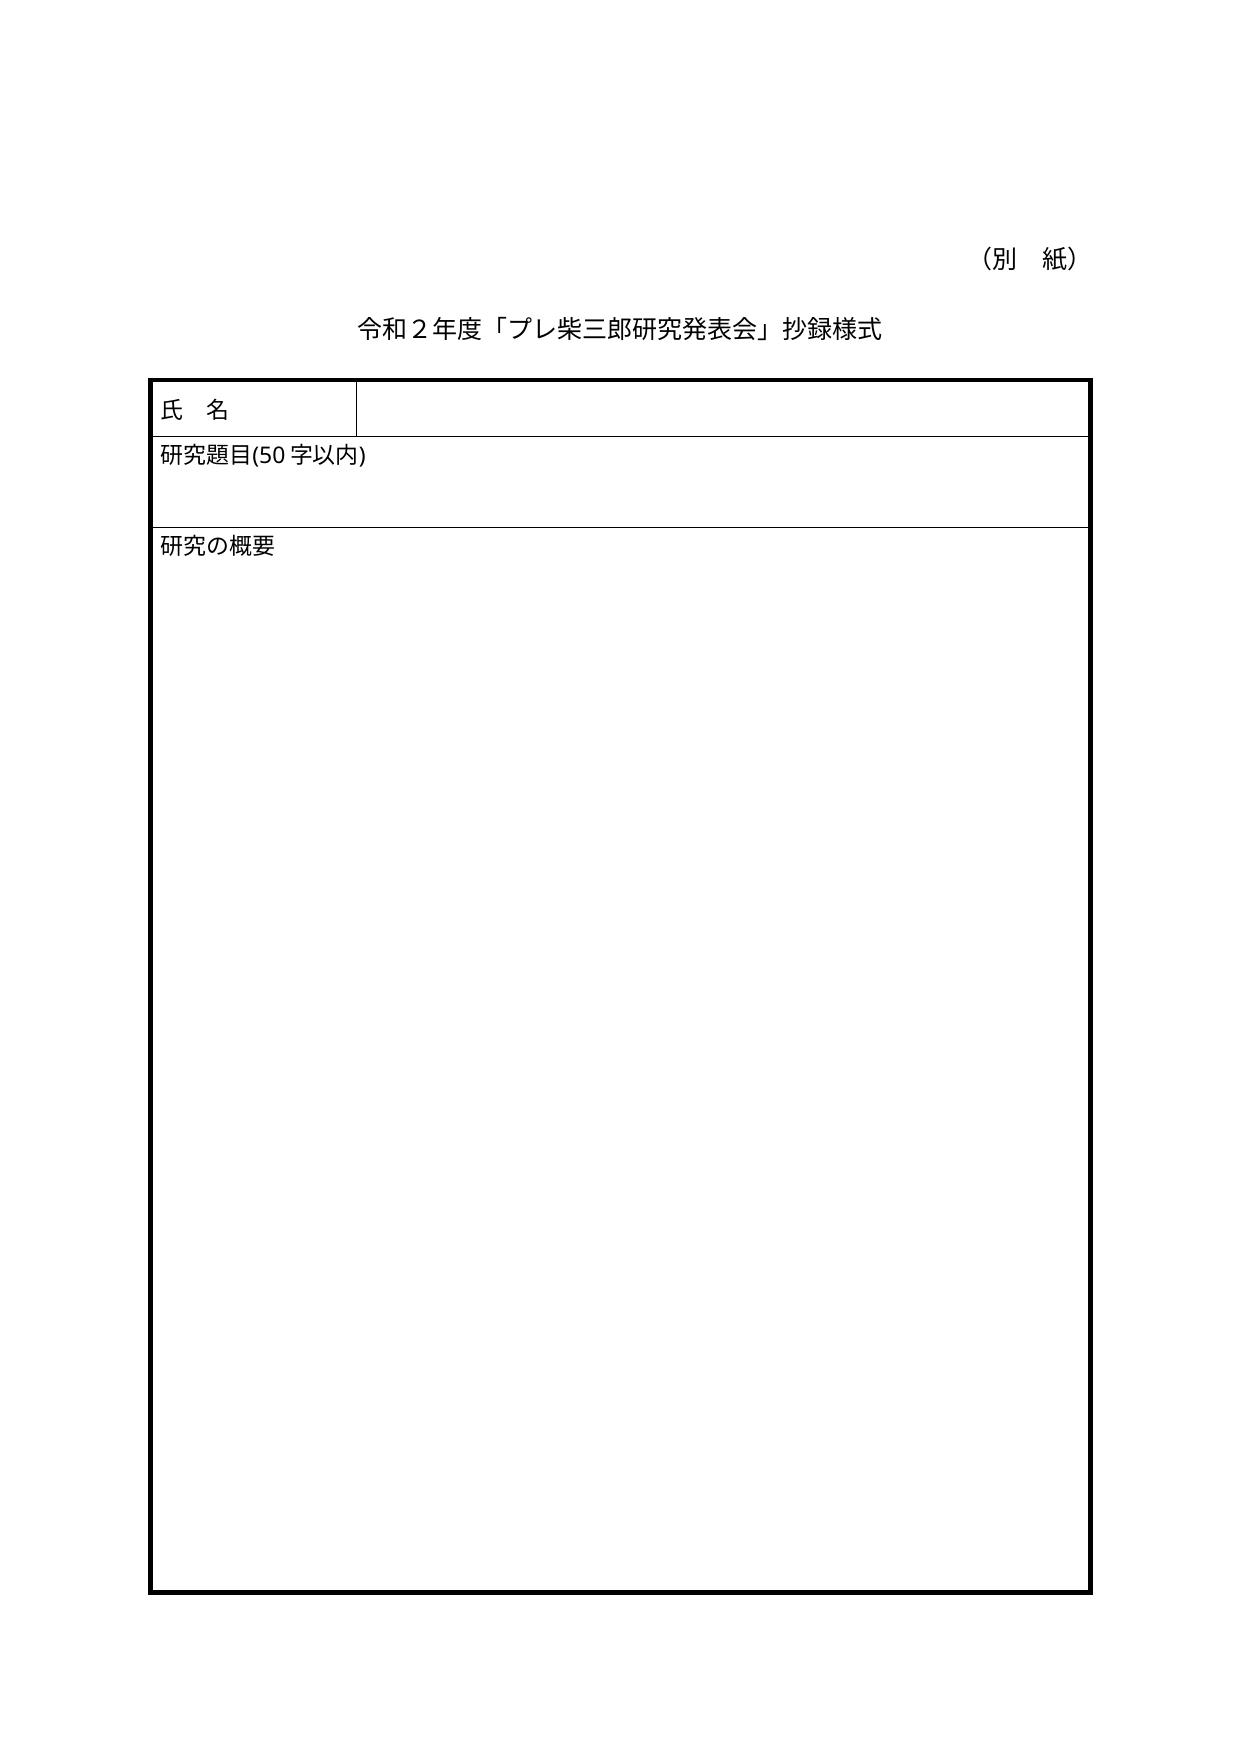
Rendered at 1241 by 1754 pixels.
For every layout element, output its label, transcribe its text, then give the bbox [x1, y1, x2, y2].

text 令和２年度「プレ柴三郎研究発表会」抄録様式 [148, 310, 1092, 346]
table_cell 研究題目(50字以内) [153, 437, 1088, 527]
table_header 氏 名 [153, 382, 356, 436]
table_header [357, 382, 1088, 436]
table_cell 研究の概要 [153, 528, 1088, 1590]
text （別 紙） [148, 240, 1092, 276]
